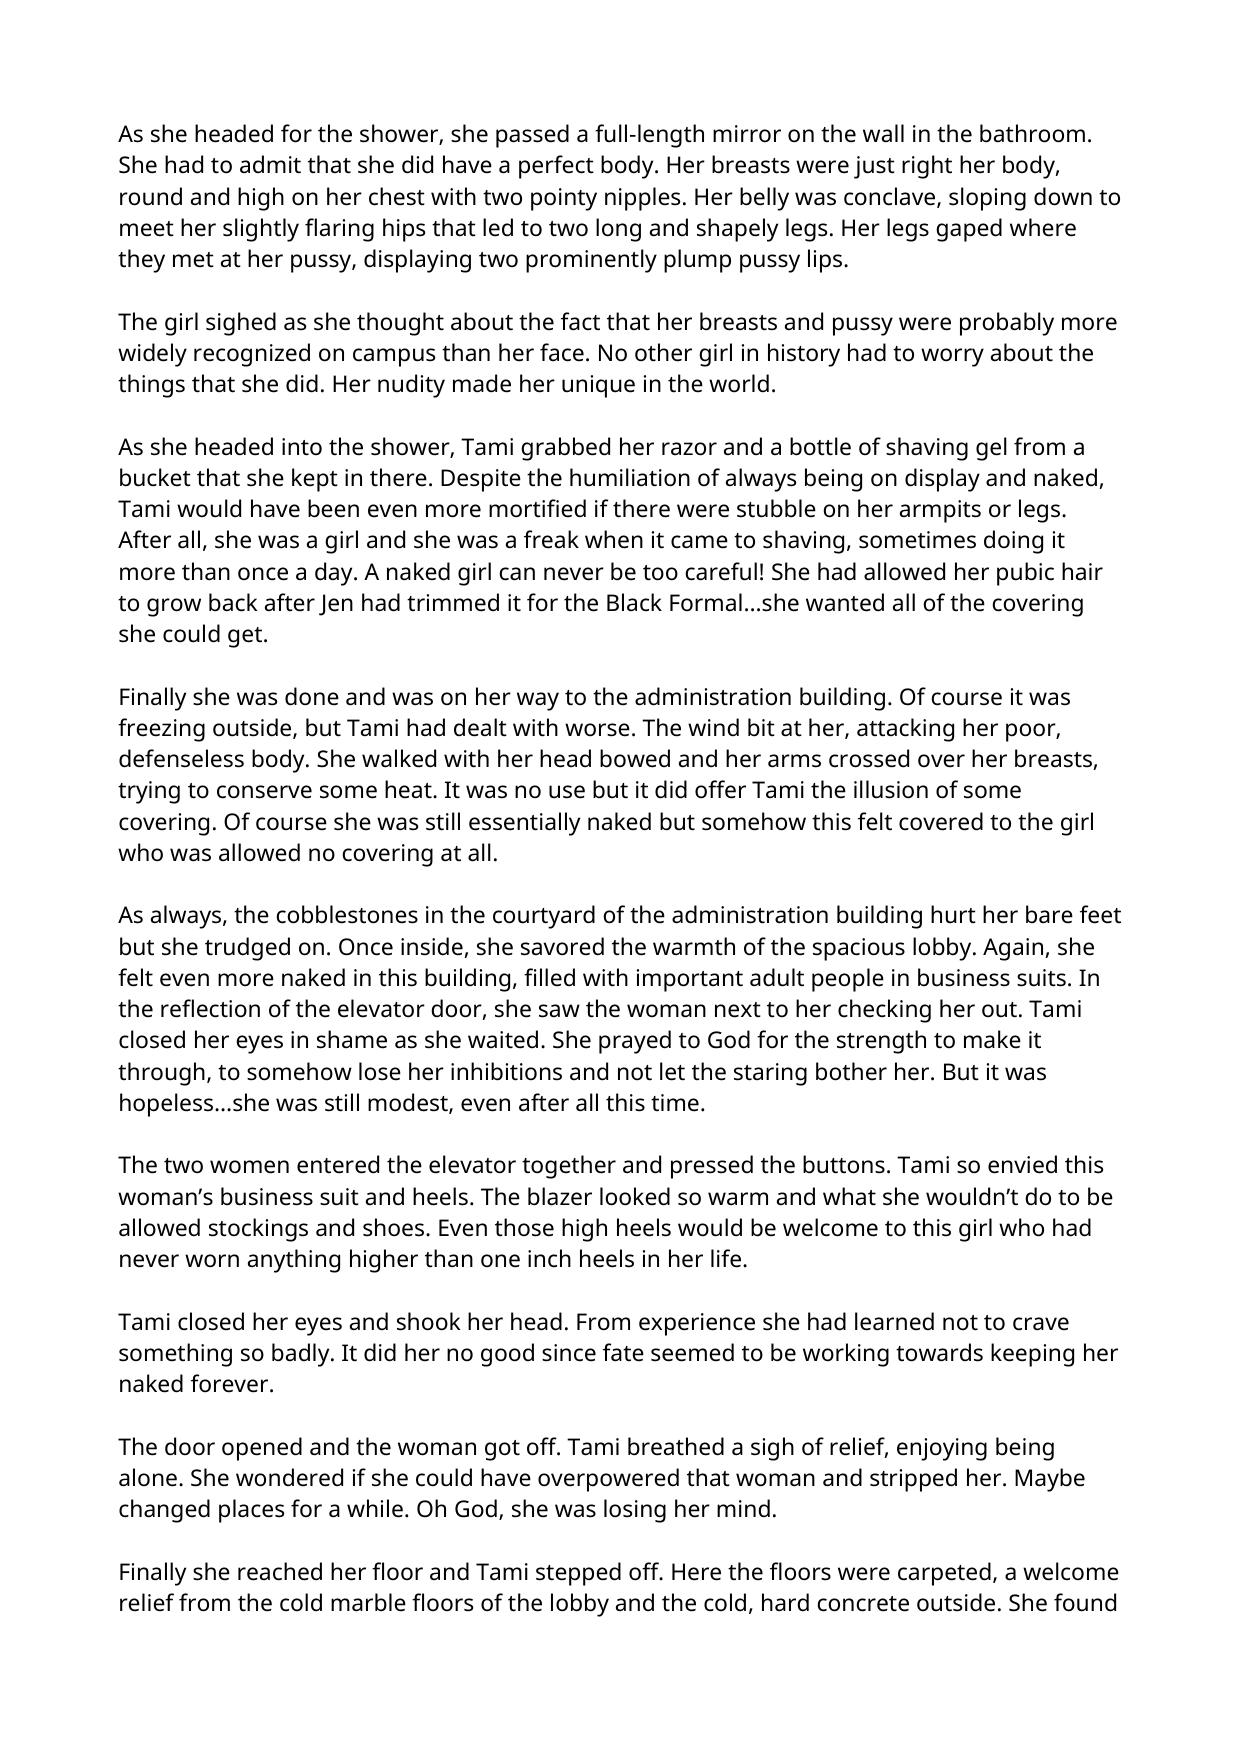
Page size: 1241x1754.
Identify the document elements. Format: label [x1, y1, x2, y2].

text [118, 118, 1122, 1618]
